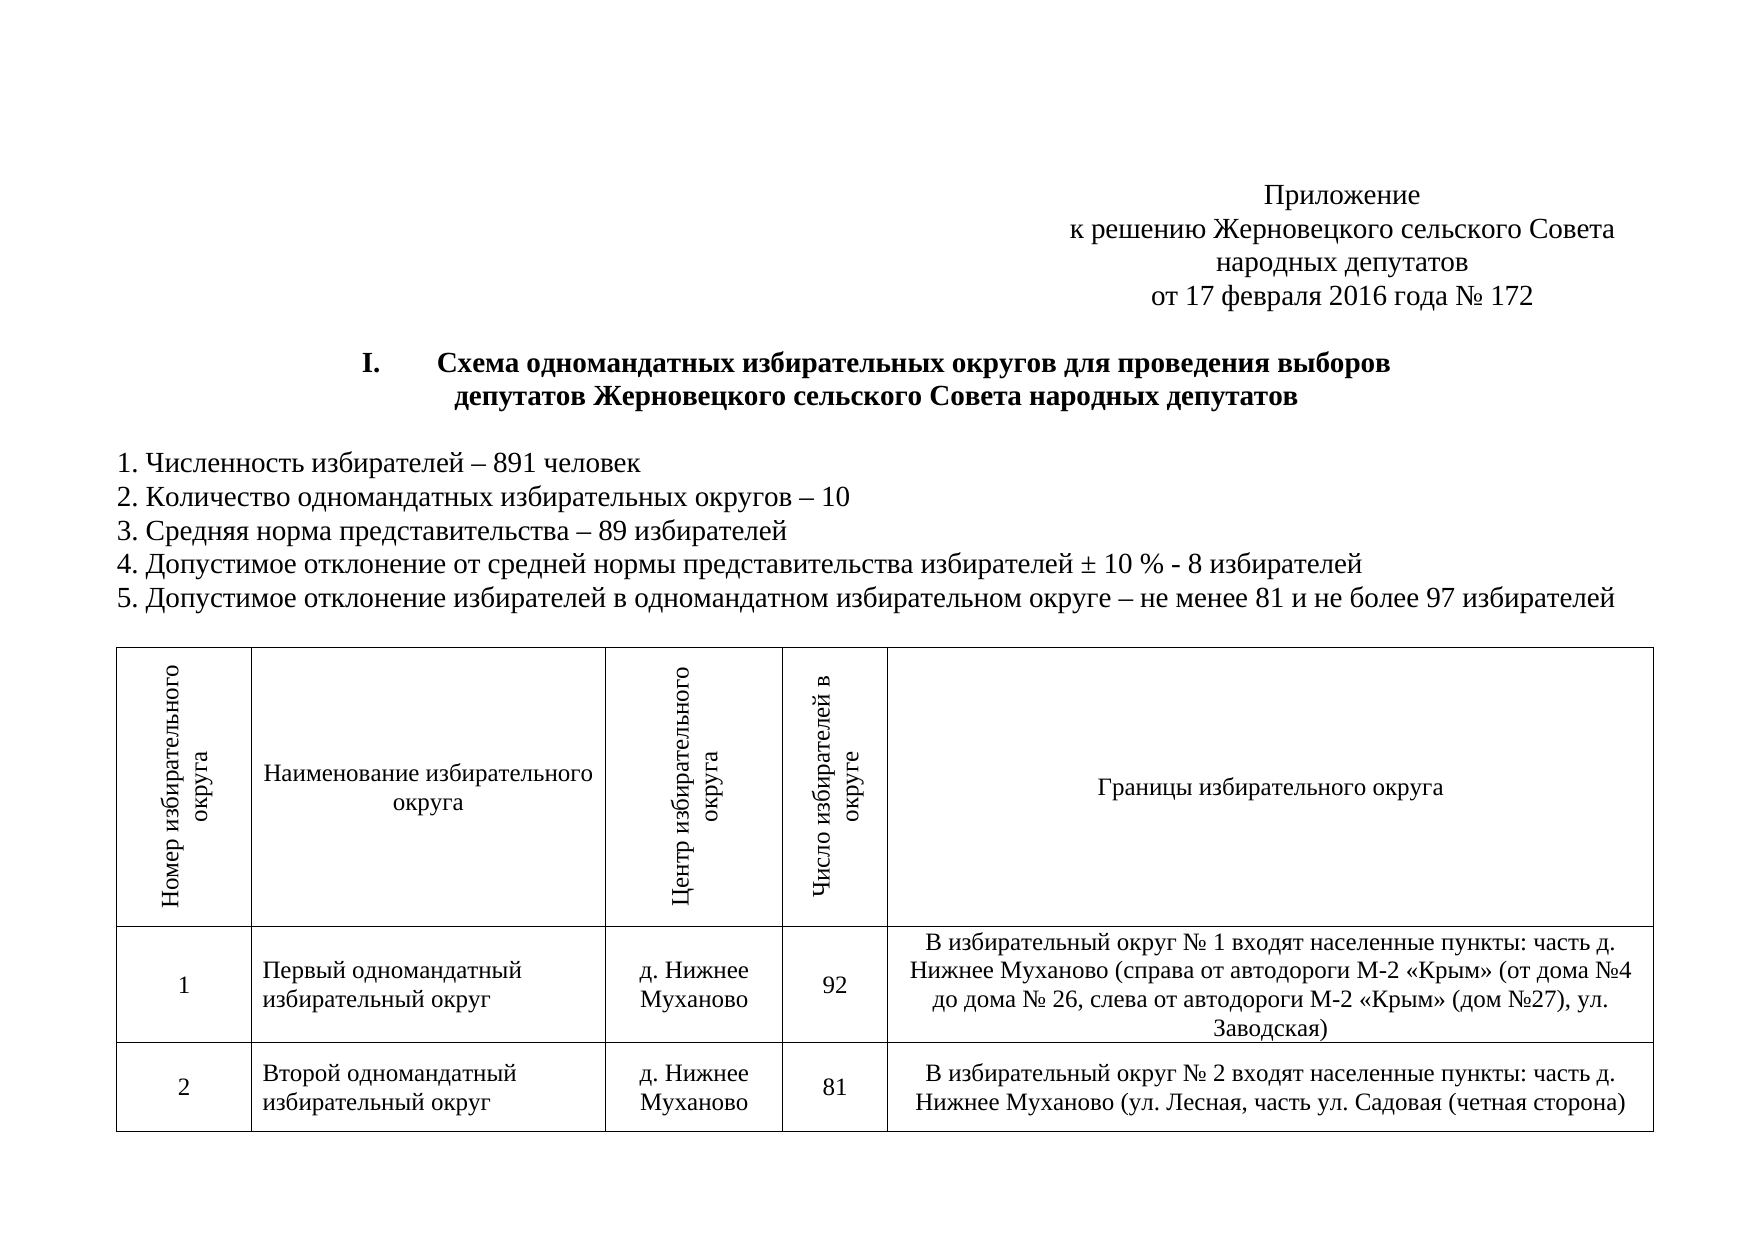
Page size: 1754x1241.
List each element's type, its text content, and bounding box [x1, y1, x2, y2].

table_cell 2 [117, 1043, 251, 1131]
text депутатов Жерновецкого сельского Совета народных депутатов [117, 378, 1636, 412]
text от 17 февраля 2016 года № 172 [1048, 278, 1636, 311]
table_header Центр избирательного округа [606, 648, 782, 926]
table_header Границы избирательного округа [888, 648, 1653, 926]
table_cell д. Нижнее Муханово [606, 1043, 782, 1131]
text 1. Численность избирателей – 891 человек [117, 446, 1636, 479]
table_header Номер избирательного округа [117, 648, 251, 926]
table_header Число избирателей в округе [783, 648, 887, 926]
list Схема одномандатных избирательных округов для проведения выборов [117, 345, 1636, 378]
text 2. Количество одномандатных избирательных округов – 10 [117, 479, 1636, 513]
table_cell д. Нижнее Муханово [606, 927, 782, 1042]
text Приложение [1048, 177, 1636, 211]
table_cell 1 [117, 927, 251, 1042]
table_cell В избирательный округ № 1 входят населенные пункты: часть д. Нижнее Муханово (справа от автодороги М-2 «Крым» (от дома №4 до дома № 26, слева от автодороги М-2 «Крым» (дом №27), ул. Заводская) [888, 927, 1653, 1042]
table_header Наименование избирательного округа [252, 648, 605, 926]
table_cell Второй одномандатный избирательный округ [252, 1043, 605, 1131]
text 4. Допустимое отклонение от средней нормы представительства избирателей ± 10 % - 8 избирателей [117, 546, 1636, 580]
table_cell Первый одномандатный избирательный округ [252, 927, 605, 1042]
table_cell 81 [783, 1043, 887, 1131]
text к решению Жерновецкого сельского Совета народных депутатов [1048, 211, 1636, 278]
table_cell 92 [783, 927, 887, 1042]
text 5. Допустимое отклонение избирателей в одномандатном избирательном округе – не менее 81 и не более 97 избирателей [117, 580, 1636, 613]
text 3. Средняя норма представительства – 89 избирателей [117, 513, 1636, 546]
table_cell В избирательный округ № 2 входят населенные пункты: часть д. Нижнее Муханово (ул. Лесная, часть ул. Садовая (четная сторона) [888, 1043, 1653, 1131]
